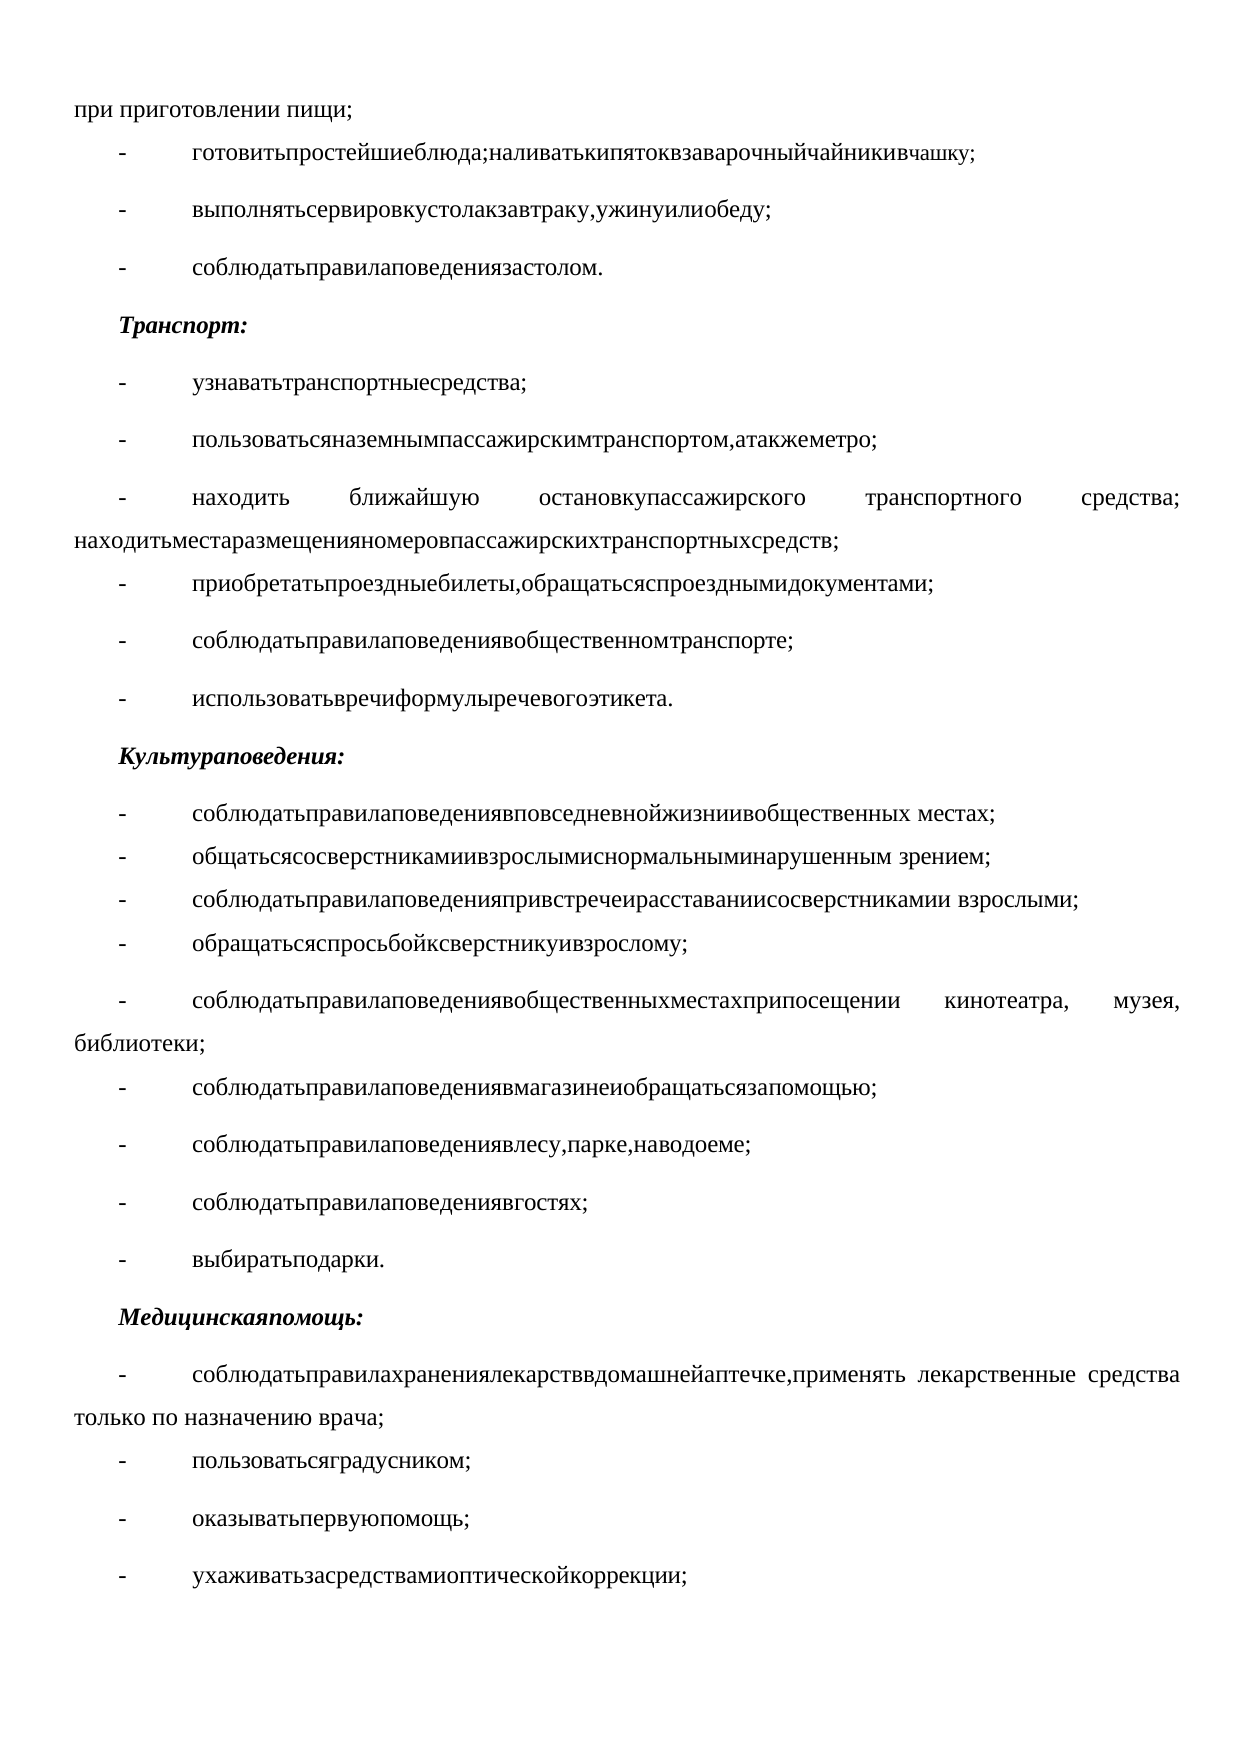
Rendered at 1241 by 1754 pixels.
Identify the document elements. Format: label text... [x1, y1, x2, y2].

list соблюдатьправилаповедениявгостях; [74, 1187, 1181, 1215]
list соблюдатьправилаповедениявлесу,парке,наводоеме; [74, 1129, 1181, 1158]
subtitle Транспорт: [74, 310, 1181, 338]
list соблюдатьправилаповедениявобщественныхместахприпосещении кинотеатра, музея, библиотеки; [74, 985, 1181, 1057]
list использоватьвречиформулыречевогоэтикета. [74, 683, 1181, 712]
list пользоватьсяназемнымпассажирскимтранспортом,атакжеметро; [74, 424, 1181, 453]
list пользоватьсяградусником; [74, 1445, 1181, 1474]
subtitle Культураповедения: [74, 741, 1181, 770]
list общатьсясосверстникамиивзрослымиснормальныминарушенным зрением; [74, 841, 1181, 870]
list находить ближайшую остановкупассажирского транспортного средства; находитьместаразмещенияномеровпассажирскихтранспортныхсредств; [74, 482, 1181, 554]
list соблюдатьправилаповедениявмагазинеиобращатьсязапомощью; [74, 1072, 1181, 1100]
list выбиратьподарки. [74, 1244, 1181, 1273]
list обращатьсяспросьбойксверстникуивзрослому; [74, 928, 1181, 956]
list соблюдатьправилаповедениязастолом. [74, 252, 1181, 281]
list соблюдатьправилаповеденияпривстречеирасставаниисосверстникамии взрослыми; [74, 884, 1181, 913]
list узнаватьтранспортныесредства; [74, 367, 1181, 396]
list соблюдатьправилаповедениявповседневнойжизниивобщественных местах; [74, 798, 1181, 827]
list ухаживатьзасредствамиоптическойкоррекции; [74, 1560, 1240, 1589]
list приобретатьпроездныебилеты,обращатьсяспроезднымидокументами; [74, 568, 1181, 597]
list готовитьпростейшиеблюда;наливатькипятоквзаварочныйчайникивчашку; [74, 137, 1181, 166]
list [74, 94, 1181, 122]
list оказыватьпервуюпомощь; [74, 1503, 1181, 1532]
list соблюдатьправилахранениялекарстввдомашнейаптечке,применять лекарственные средства только по назначению врача; [74, 1359, 1181, 1431]
list выполнятьсервировкустолакзавтраку,ужинуилиобеду; [74, 194, 1181, 223]
list соблюдатьправилаповедениявобщественномтранспорте; [74, 626, 1181, 654]
subtitle Медицинскаяпомощь: [74, 1302, 1181, 1331]
